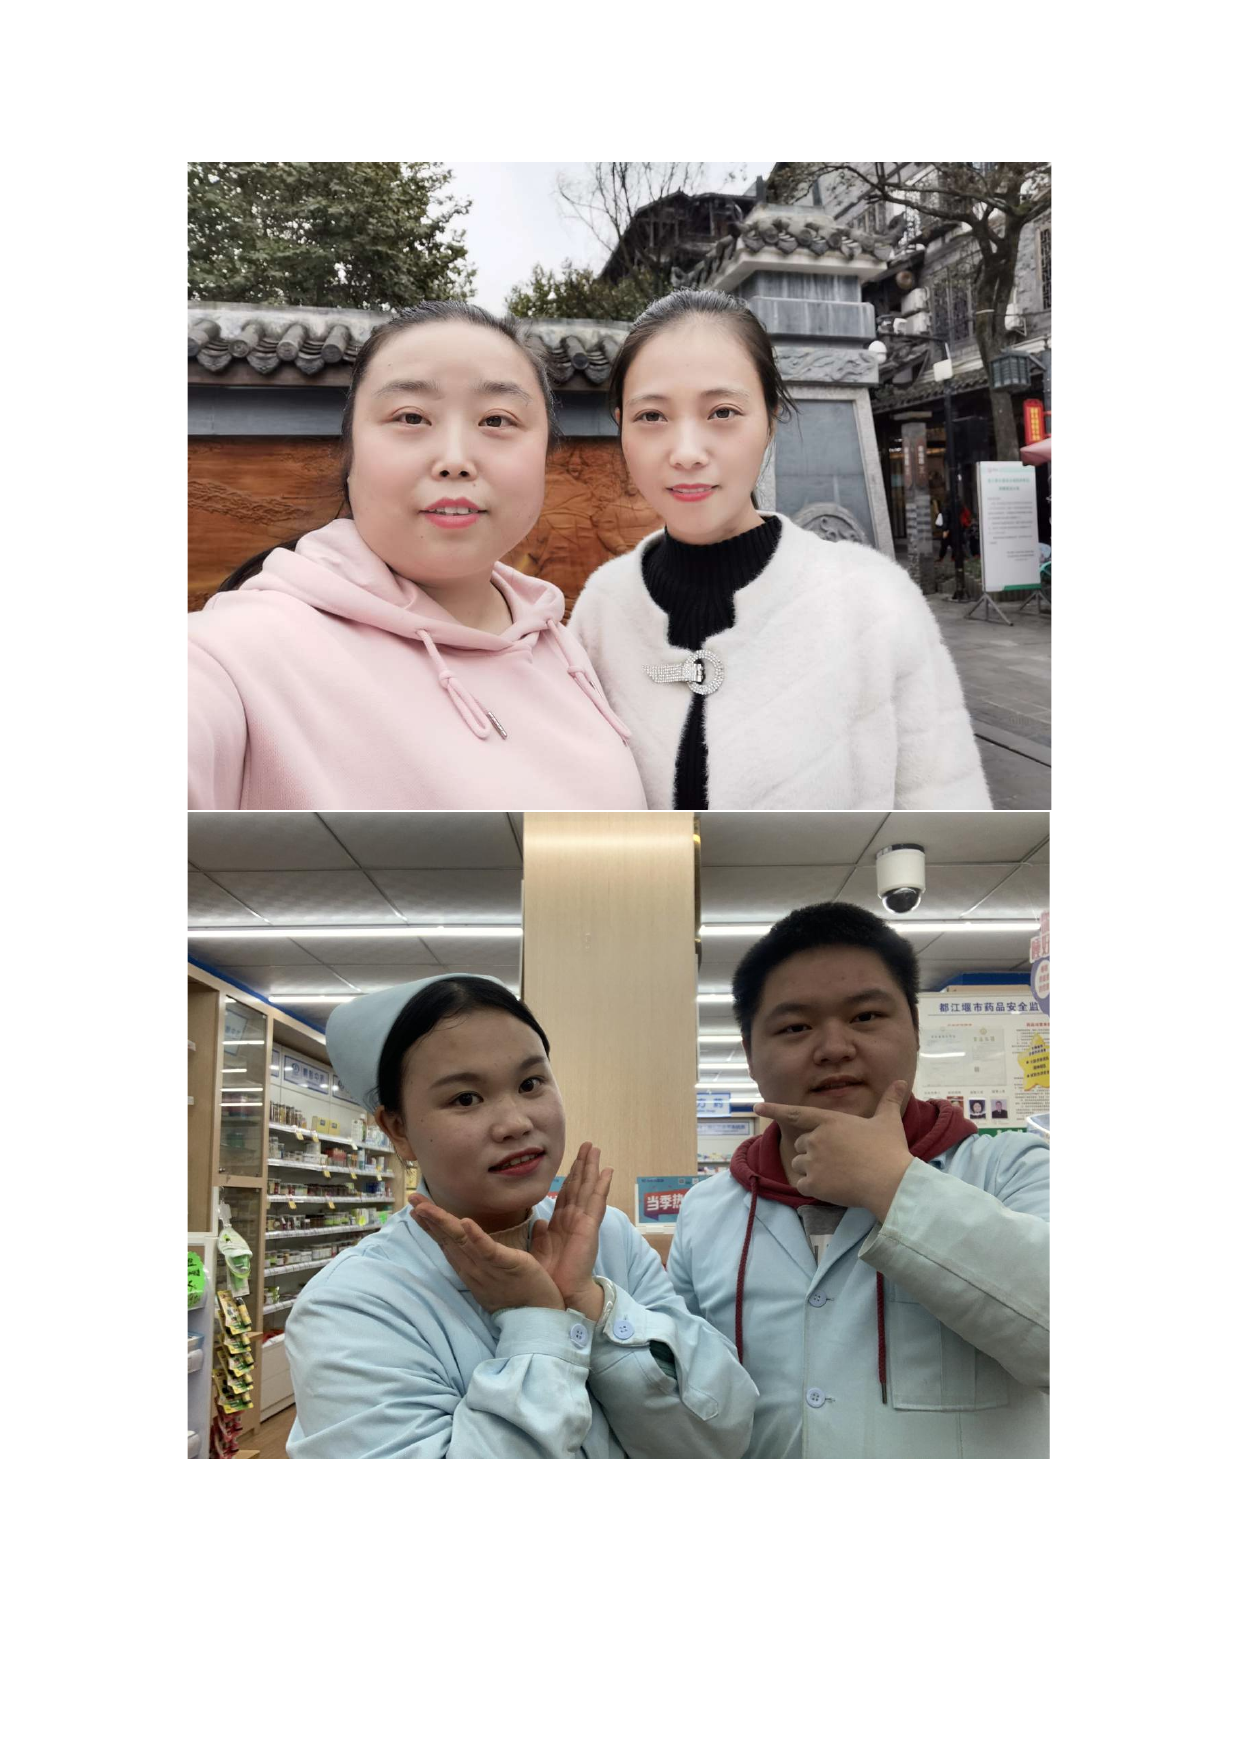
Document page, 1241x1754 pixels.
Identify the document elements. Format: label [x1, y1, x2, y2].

picture [187, 812, 1050, 1459]
picture [187, 162, 1052, 810]
